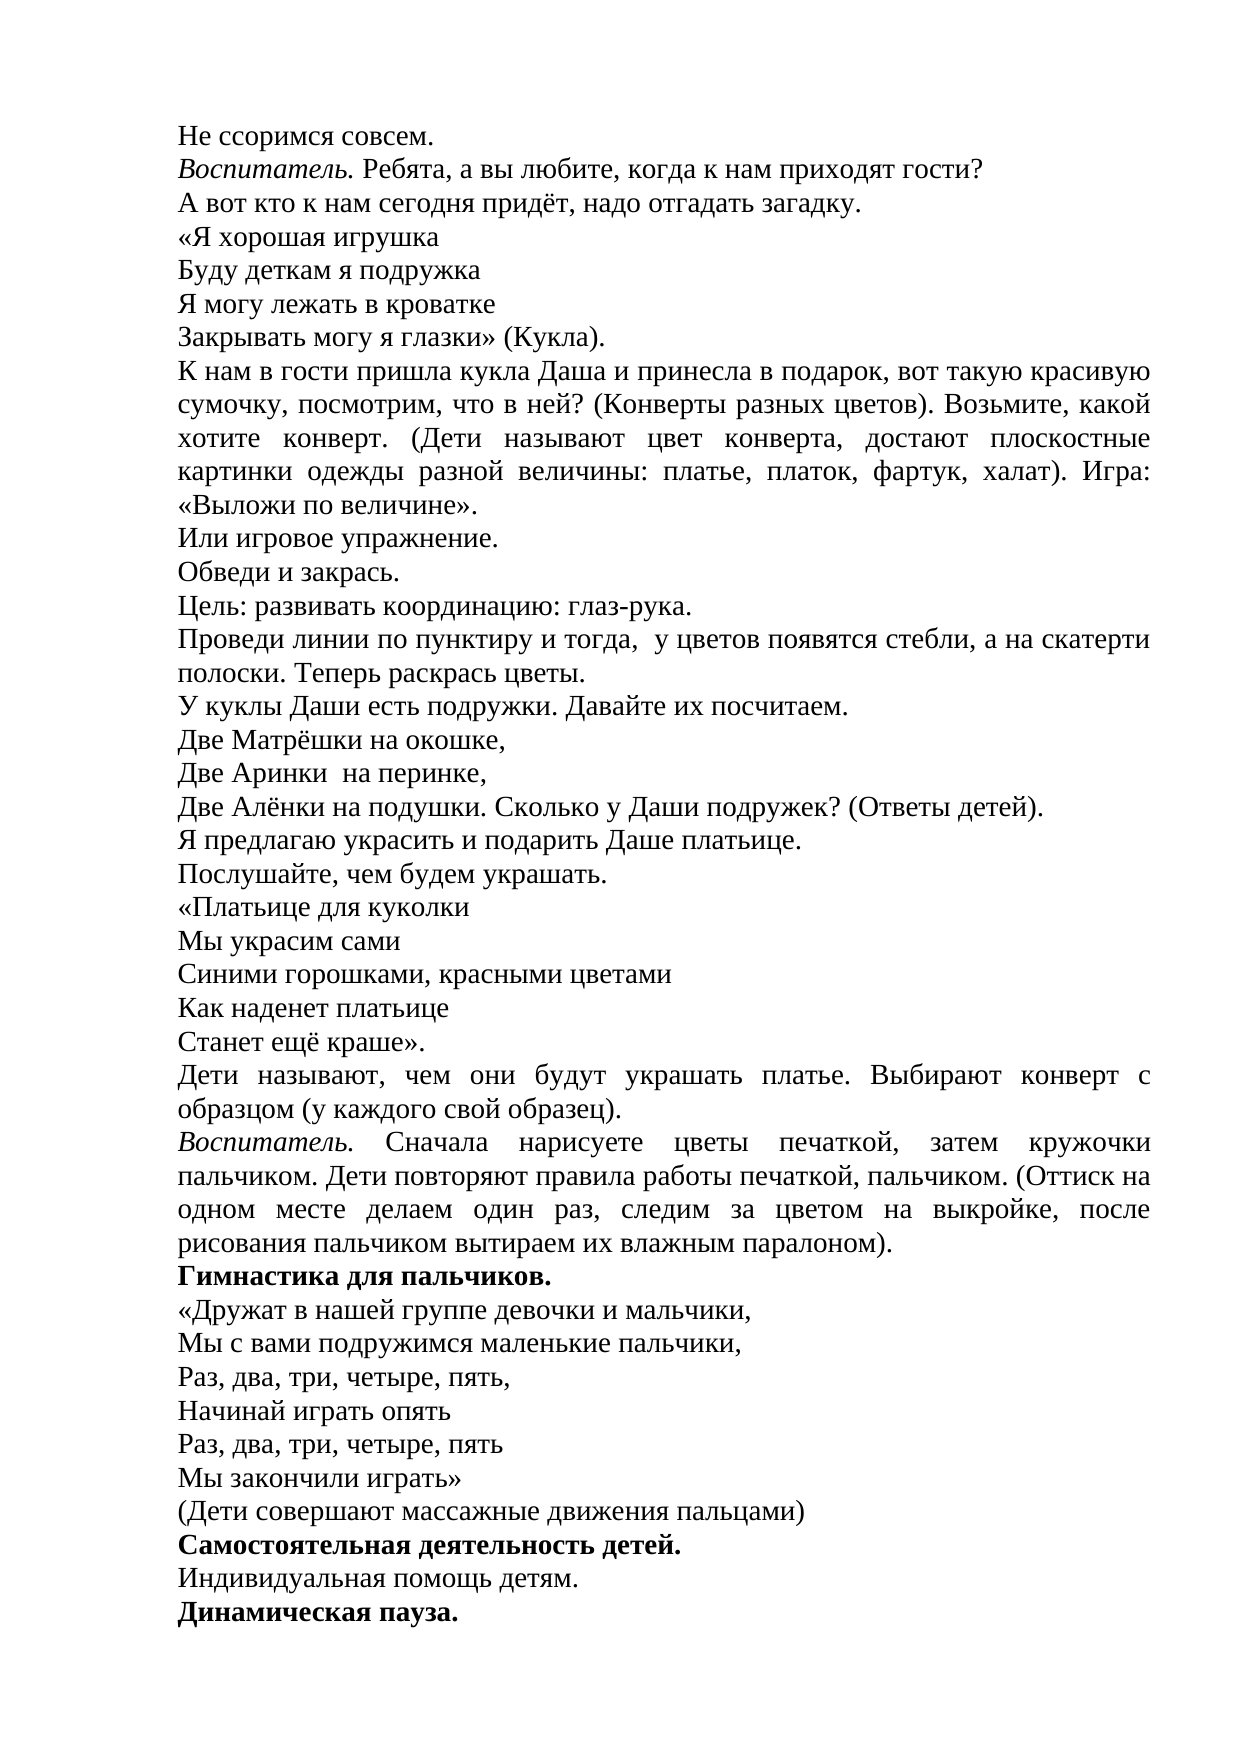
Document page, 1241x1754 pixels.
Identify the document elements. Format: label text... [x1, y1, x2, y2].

text Или игровое упражнение. [177, 521, 1152, 554]
text Раз, два, три, четыре, пять, [177, 1359, 1152, 1393]
text Цель: развивать координацию: глаз-рука. [177, 588, 1152, 621]
text Гимнастика для пальчиков. [177, 1258, 1152, 1292]
text Мы с вами подружимся маленькие пальчики, [177, 1326, 1152, 1359]
text А вот кто к нам сегодня придёт, надо отгадать загадку. [177, 185, 1152, 219]
text Буду деткам я подружка [177, 252, 1152, 286]
text Мы украсим сами [177, 923, 1152, 957]
text Обведи и закрась. [177, 554, 1152, 588]
text Начинай играть опять [177, 1393, 1152, 1426]
text Две Аринки на перинке, [177, 755, 1152, 789]
text У куклы Даши есть подружки. Давайте их посчитаем. [177, 688, 1152, 722]
text «Платьице для куколки [177, 889, 1152, 923]
text Воспитатель. Сначала нарисуете цветы печаткой, затем кружочки пальчиком. Дети повторяют правила работы печаткой, пальчиком. (Оттиск на одном месте делаем один раз, следим за цветом на выкройке, после рисования пальчиком вытираем их влажным паралоном). [177, 1124, 1152, 1258]
text Воспитатель. Ребята, а вы любите, когда к нам приходят гости? [177, 152, 1152, 185]
text «Я хорошая игрушка [177, 219, 1152, 252]
text Динамическая пауза. [177, 1594, 1152, 1627]
text Самостоятельная деятельность детей. [177, 1527, 1152, 1560]
text Мы закончили играть» [177, 1460, 1152, 1493]
text Как наденет платьице [177, 990, 1152, 1024]
text Индивидуальная помощь детям. [177, 1560, 1152, 1594]
text Две Алёнки на подушки. Сколько у Даши подружек? (Ответы детей). [177, 789, 1152, 822]
text Не ссоримся совсем. [177, 118, 1152, 152]
text К нам в гости пришла кукла Даша и принесла в подарок, вот такую красивую сумочку, посмотрим, что в ней? (Конверты разных цветов). Возьмите, какой хотите конверт. (Дети называют цвет конверта, достают плоскостные картинки одежды разной величины: платье, платок, фартук, халат). Игра: «Выложи по величине». [177, 353, 1152, 521]
text Я предлагаю украсить и подарить Даше платьице. [177, 822, 1152, 856]
text Синими горошками, красными цветами [177, 957, 1152, 990]
text «Дружат в нашей группе девочки и мальчики, [177, 1292, 1152, 1326]
text Раз, два, три, четыре, пять [177, 1426, 1152, 1460]
text Послушайте, чем будем украшать. [177, 856, 1152, 889]
text Проведи линии по пунктиру и тогда, у цветов появятся стебли, а на скатерти полоски. Теперь раскрась цветы. [177, 621, 1152, 688]
text Закрывать могу я глазки» (Кукла). [177, 319, 1152, 353]
text Дети называют, чем они будут украшать платье. Выбирают конверт с образцом (у каждого свой образец). [177, 1057, 1152, 1124]
text (Дети совершают массажные движения пальцами) [177, 1493, 1152, 1527]
text Две Матрёшки на окошке, [177, 722, 1152, 755]
text Станет ещё краше». [177, 1024, 1152, 1057]
text Я могу лежать в кроватке [177, 286, 1152, 319]
